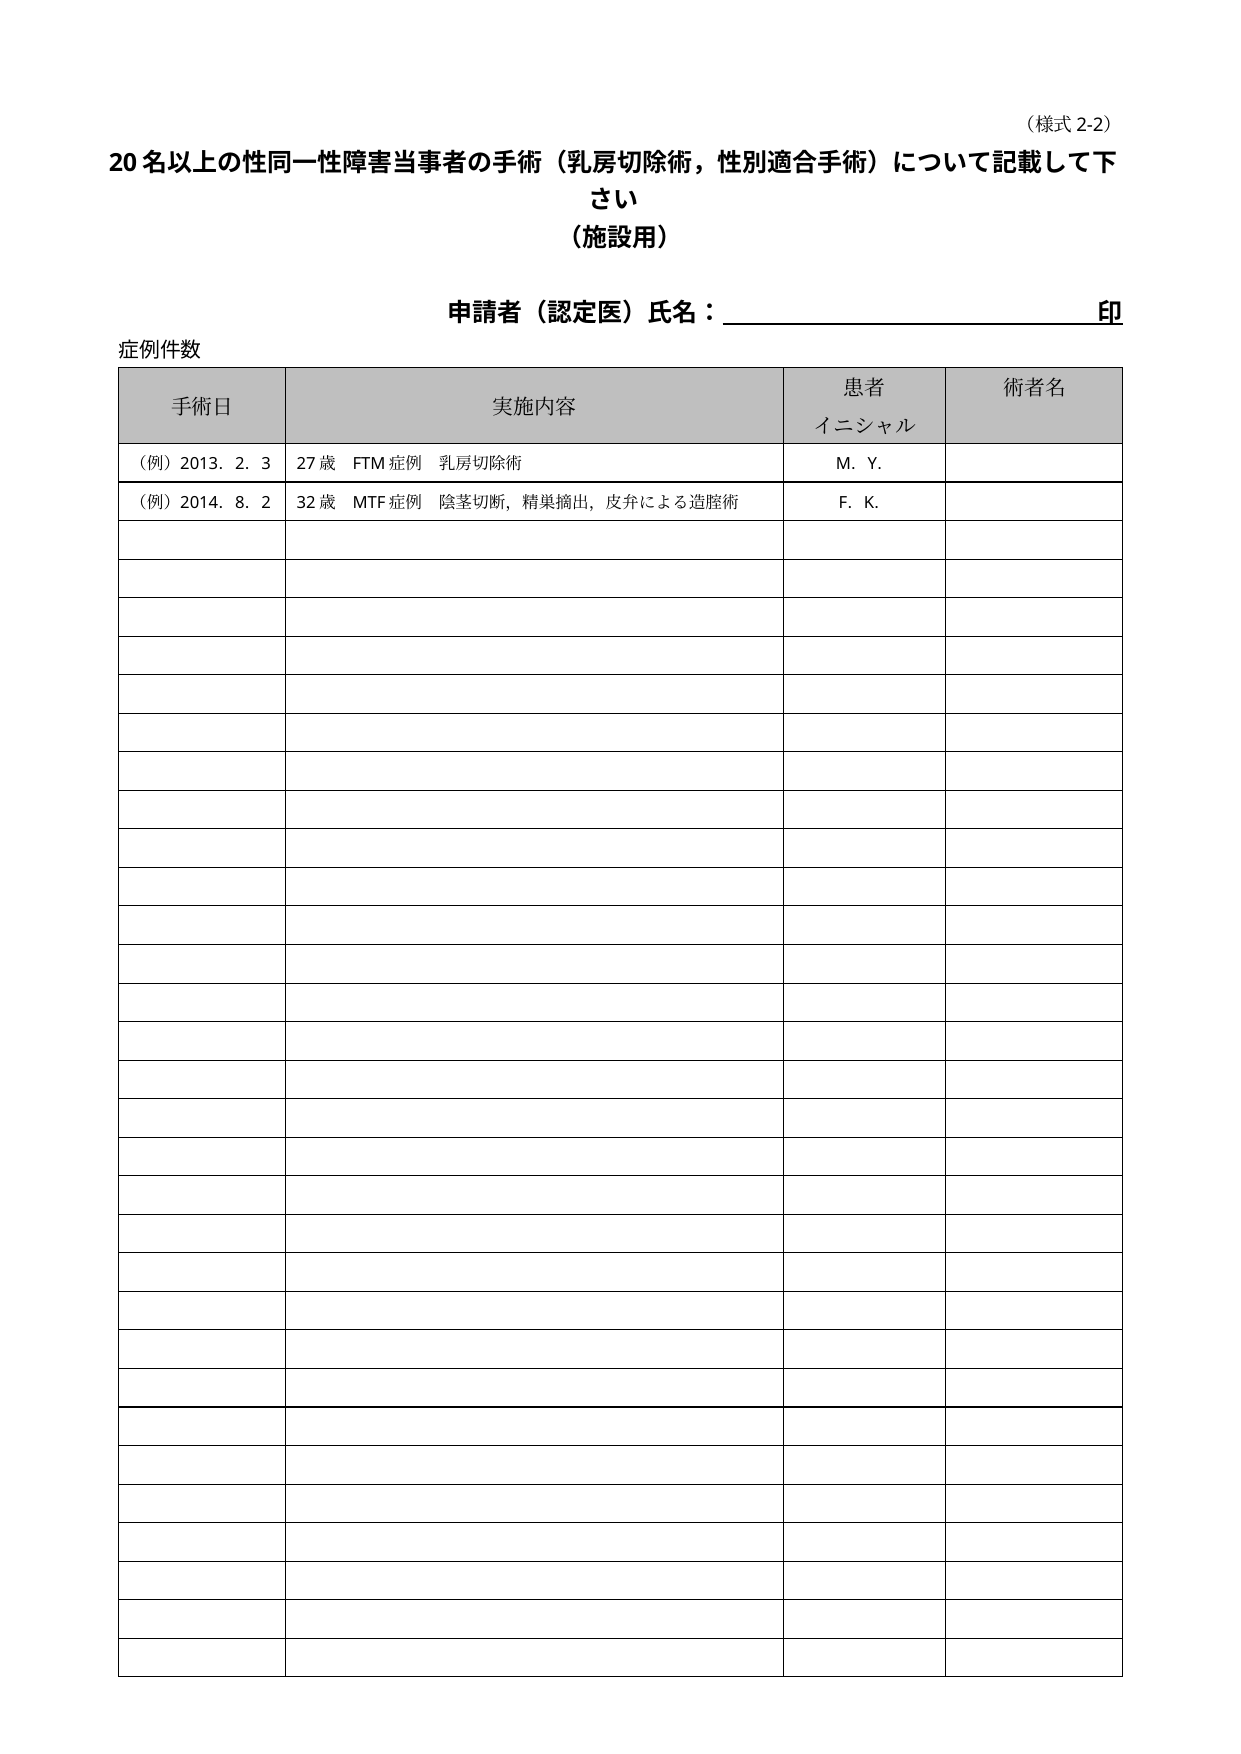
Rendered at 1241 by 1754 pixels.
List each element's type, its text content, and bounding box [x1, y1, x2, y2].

table_cell [946, 1600, 1122, 1638]
table_cell [286, 714, 783, 751]
text 申請者（認定医）氏名： 印 [118, 292, 1122, 329]
table_cell （例）2014．8．2 [119, 483, 285, 520]
table_cell [784, 714, 945, 751]
table_cell [119, 984, 285, 1021]
table_cell [946, 829, 1122, 867]
table_cell [286, 1138, 783, 1175]
table_header 術者名 [946, 368, 1122, 443]
table_cell [784, 1523, 945, 1561]
table_cell [286, 1176, 783, 1214]
table_cell [286, 1215, 783, 1252]
table_cell [286, 1562, 783, 1599]
table_cell [946, 675, 1122, 713]
table_cell [119, 1138, 285, 1175]
table_cell [784, 1176, 945, 1214]
table_cell [784, 1138, 945, 1175]
table_cell [119, 1022, 285, 1059]
table_cell [784, 637, 945, 674]
table_cell [784, 521, 945, 558]
table_cell [286, 560, 783, 597]
table_cell [946, 637, 1122, 674]
table_cell M．Y． [784, 444, 945, 481]
table_cell [119, 637, 285, 674]
table_cell [119, 1176, 285, 1214]
table_cell [119, 1253, 285, 1291]
table_cell [119, 1369, 285, 1406]
table_cell [119, 1061, 285, 1098]
table_cell [946, 1639, 1122, 1676]
table_cell [286, 1639, 783, 1676]
table_cell [784, 829, 945, 867]
table_cell [784, 906, 945, 944]
table_cell [119, 1485, 285, 1522]
table_cell [119, 1408, 285, 1445]
table_cell [286, 1253, 783, 1291]
table_cell [946, 598, 1122, 636]
table_cell [946, 752, 1122, 790]
table_cell [286, 1292, 783, 1329]
table_cell [119, 829, 285, 867]
table_cell [946, 521, 1122, 558]
table_cell [946, 483, 1122, 520]
text 20名以上の性同一性障害当事者の手術（乳房切除術，性別適合手術）について記載して下さい [103, 142, 1122, 217]
table_cell [946, 1176, 1122, 1214]
table_cell [286, 1485, 783, 1522]
table_cell [119, 521, 285, 558]
table_cell [784, 1446, 945, 1483]
table_cell [784, 1600, 945, 1638]
table_cell [119, 560, 285, 597]
table_cell [946, 791, 1122, 828]
table_cell [286, 906, 783, 944]
table_cell [784, 1485, 945, 1522]
table_cell [784, 598, 945, 636]
table_cell [946, 1292, 1122, 1329]
table_cell [946, 1099, 1122, 1137]
table_cell [286, 637, 783, 674]
table_cell [946, 714, 1122, 751]
table_cell [784, 1099, 945, 1137]
table_cell [784, 1292, 945, 1329]
table_cell [119, 791, 285, 828]
table_cell [119, 945, 285, 982]
table_cell [286, 1369, 783, 1406]
table_cell [286, 521, 783, 558]
table_cell [286, 791, 783, 828]
table_cell [946, 1330, 1122, 1368]
table_cell [784, 1639, 945, 1676]
table_cell [119, 906, 285, 944]
table_cell [119, 1099, 285, 1137]
table_cell [946, 906, 1122, 944]
table_cell [784, 675, 945, 713]
table_cell [784, 1408, 945, 1445]
table_cell [784, 1061, 945, 1098]
table_cell [784, 791, 945, 828]
table_cell [119, 1215, 285, 1252]
table_cell [784, 752, 945, 790]
table_cell 27歳 FTM症例 乳房切除術 [286, 444, 783, 481]
table_cell [946, 984, 1122, 1021]
table_cell [784, 868, 945, 905]
table_cell [119, 1330, 285, 1368]
table_cell [946, 1138, 1122, 1175]
table_cell [286, 752, 783, 790]
table_cell [784, 1022, 945, 1059]
table_cell [946, 1253, 1122, 1291]
text （施設用） [118, 217, 1122, 254]
table_cell [784, 1562, 945, 1599]
table_cell [119, 714, 285, 751]
table_cell [286, 598, 783, 636]
table_cell [946, 1215, 1122, 1252]
table_cell [286, 1330, 783, 1368]
table_cell [784, 984, 945, 1021]
table_cell [119, 1292, 285, 1329]
table_cell [286, 1099, 783, 1137]
table_cell [946, 1446, 1122, 1483]
table_cell [119, 752, 285, 790]
table_cell [286, 868, 783, 905]
table_cell [784, 1369, 945, 1406]
table_cell [946, 1562, 1122, 1599]
table_cell 32歳 MTF症例 陰茎切断，精巣摘出，皮弁による造腟術 [286, 483, 783, 520]
table_cell [286, 1600, 783, 1638]
table_cell [286, 1408, 783, 1445]
table_cell [119, 1523, 285, 1561]
table_cell [119, 1639, 285, 1676]
table_cell [286, 1022, 783, 1059]
table_cell [286, 984, 783, 1021]
table_cell [784, 1253, 945, 1291]
table_cell [946, 1485, 1122, 1522]
table_cell [946, 1369, 1122, 1406]
table_cell [784, 560, 945, 597]
table_cell [119, 1562, 285, 1599]
table_cell [119, 675, 285, 713]
table_cell [946, 560, 1122, 597]
table_cell [286, 945, 783, 982]
text （様式2-2） [118, 104, 1122, 142]
table_cell [286, 1523, 783, 1561]
text 症例件数 [118, 329, 1122, 367]
table_header 実施内容 [286, 368, 783, 443]
table_cell [946, 1022, 1122, 1059]
table_cell [946, 1061, 1122, 1098]
table_cell [784, 945, 945, 982]
table_cell [286, 675, 783, 713]
table_cell [946, 1408, 1122, 1445]
table_cell [119, 868, 285, 905]
table_cell [946, 1523, 1122, 1561]
table_cell [946, 444, 1122, 481]
table_cell （例）2013．2．3 [119, 444, 285, 481]
table_cell [119, 598, 285, 636]
table_header 手術日 [119, 368, 285, 443]
table_cell [946, 945, 1122, 982]
table_cell [119, 1600, 285, 1638]
table_cell F．K． [784, 483, 945, 520]
table_cell [784, 1330, 945, 1368]
table_cell [784, 1215, 945, 1252]
table_cell [286, 1061, 783, 1098]
table_cell [286, 829, 783, 867]
table_header 患者 イニシャル [784, 368, 945, 443]
table_cell [946, 868, 1122, 905]
table_cell [286, 1446, 783, 1483]
table_cell [119, 1446, 285, 1483]
